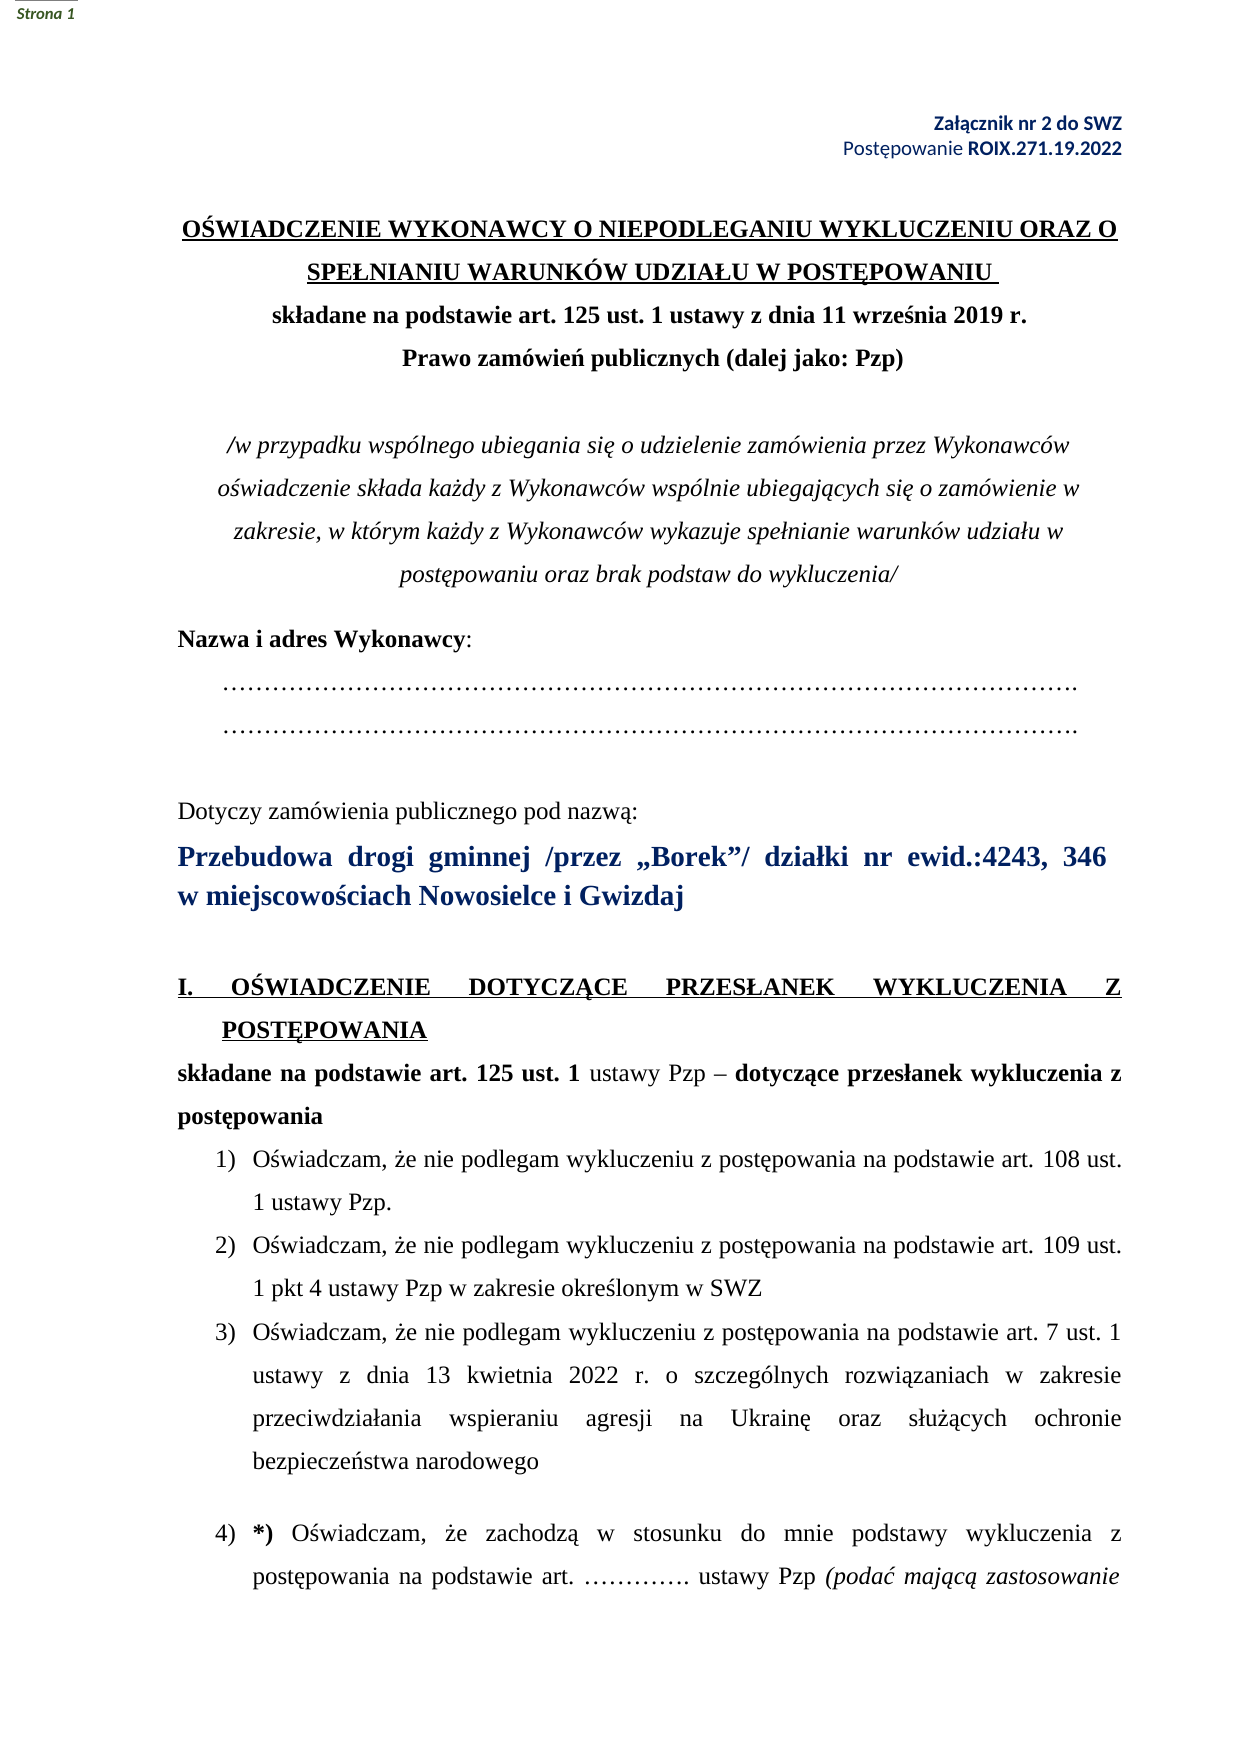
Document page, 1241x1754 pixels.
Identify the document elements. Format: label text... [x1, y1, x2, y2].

text I. OŚWIADCZENIE DOTYCZĄCE PRZESŁANEK WYKLUCZENIA Z POSTĘPOWANIA [177, 998, 1122, 1043]
text Nazwa i adres Wykonawcy: [177, 624, 1122, 653]
text Dotyczy zamówienia publicznego pod nazwą: [177, 796, 1122, 825]
text składane na podstawie art. 125 ust. 1 ustawy Pzp – dotyczące przesłanek wykluczenia z postępowania [177, 1058, 1122, 1130]
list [215, 1518, 1122, 1590]
text …………………………………………………………………………………………. [177, 710, 1122, 739]
text I. OŚWIADCZENIE DOTYCZĄCE PRZESŁANEK WYKLUCZENIA Z POSTĘPOWANIA [177, 972, 1122, 997]
text Przebudowa drogi gminnej /przez „Borek”/ działki nr ewid.:4243, 346 w miejscowościach Nowosielce i Gwizdaj [177, 839, 1122, 912]
text OŚWIADCZENIE WYKONAWCY O NIEPODLEGANIU WYKLUCZENIU ORAZ O SPEŁNIANIU WARUNKÓW UDZIAŁU W POSTĘPOWANIU [177, 214, 1122, 286]
text Prawo zamówień publicznych (dalej jako: Pzp) [177, 343, 1122, 372]
list Oświadczam, że nie podlegam wykluczeniu z postępowania na podstawie art. 7 ust. 1 ustawy z dnia 13 kwietnia 2022 r. o szczególnych rozwiązaniach w zakresie przeciwdziałania wspieraniu agresji na Ukrainę oraz służących ochronie bezpieczeństwa narodowego [215, 1317, 1122, 1475]
text składane na podstawie art. 125 ust. 1 ustawy z dnia 11 września 2019 r. [177, 300, 1122, 329]
list Oświadczam, że nie podlegam wykluczeniu z postępowania na podstawie art. 108 ust. 1 ustawy Pzp. [215, 1144, 1122, 1216]
text /w przypadku wspólnego ubiegania się o udzielenie zamówienia przez Wykonawców oświadczenie składa każdy z Wykonawców wspólnie ubiegających się o zamówienie w zakresie, w którym każdy z Wykonawców wykazuje spełnianie warunków udziału w postępowaniu oraz brak podstaw do wykluczenia/ [177, 430, 1122, 588]
list Oświadczam, że nie podlegam wykluczeniu z postępowania na podstawie art. 109 ust. 1 pkt 4 ustawy Pzp w zakresie określonym w SWZ [215, 1230, 1122, 1302]
text …………………………………………………………………………………………. [177, 667, 1122, 696]
